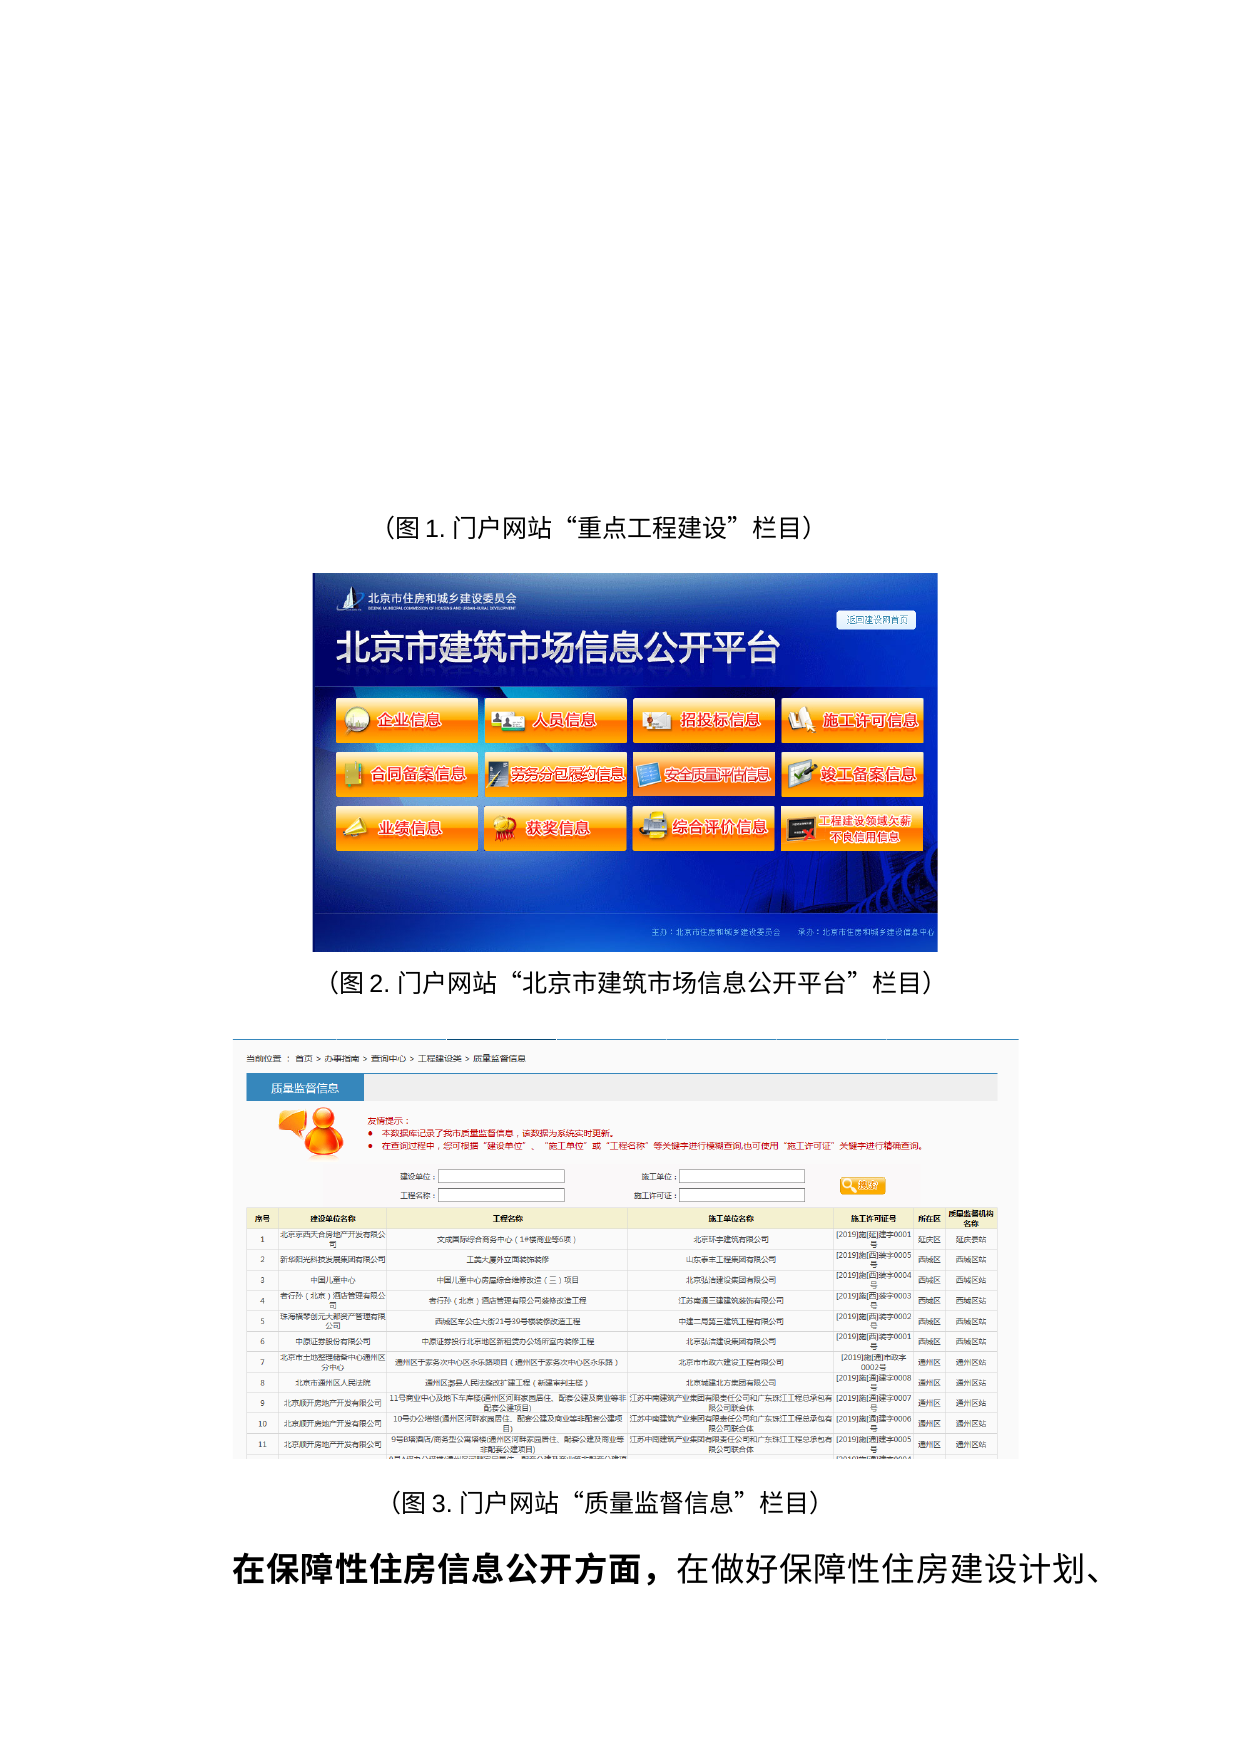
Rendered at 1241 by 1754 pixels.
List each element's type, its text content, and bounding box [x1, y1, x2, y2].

text （图2. 门户网站“北京市建筑市场信息公开平台”栏目） [165, 949, 1087, 1014]
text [165, 1534, 1087, 1599]
picture [232, 1039, 1019, 1459]
picture [312, 573, 938, 952]
text （图3. 门户网站“质量监督信息”栏目） [165, 1469, 1087, 1534]
text （图1. 门户网站“重点工程建设”栏目） [165, 494, 1087, 559]
